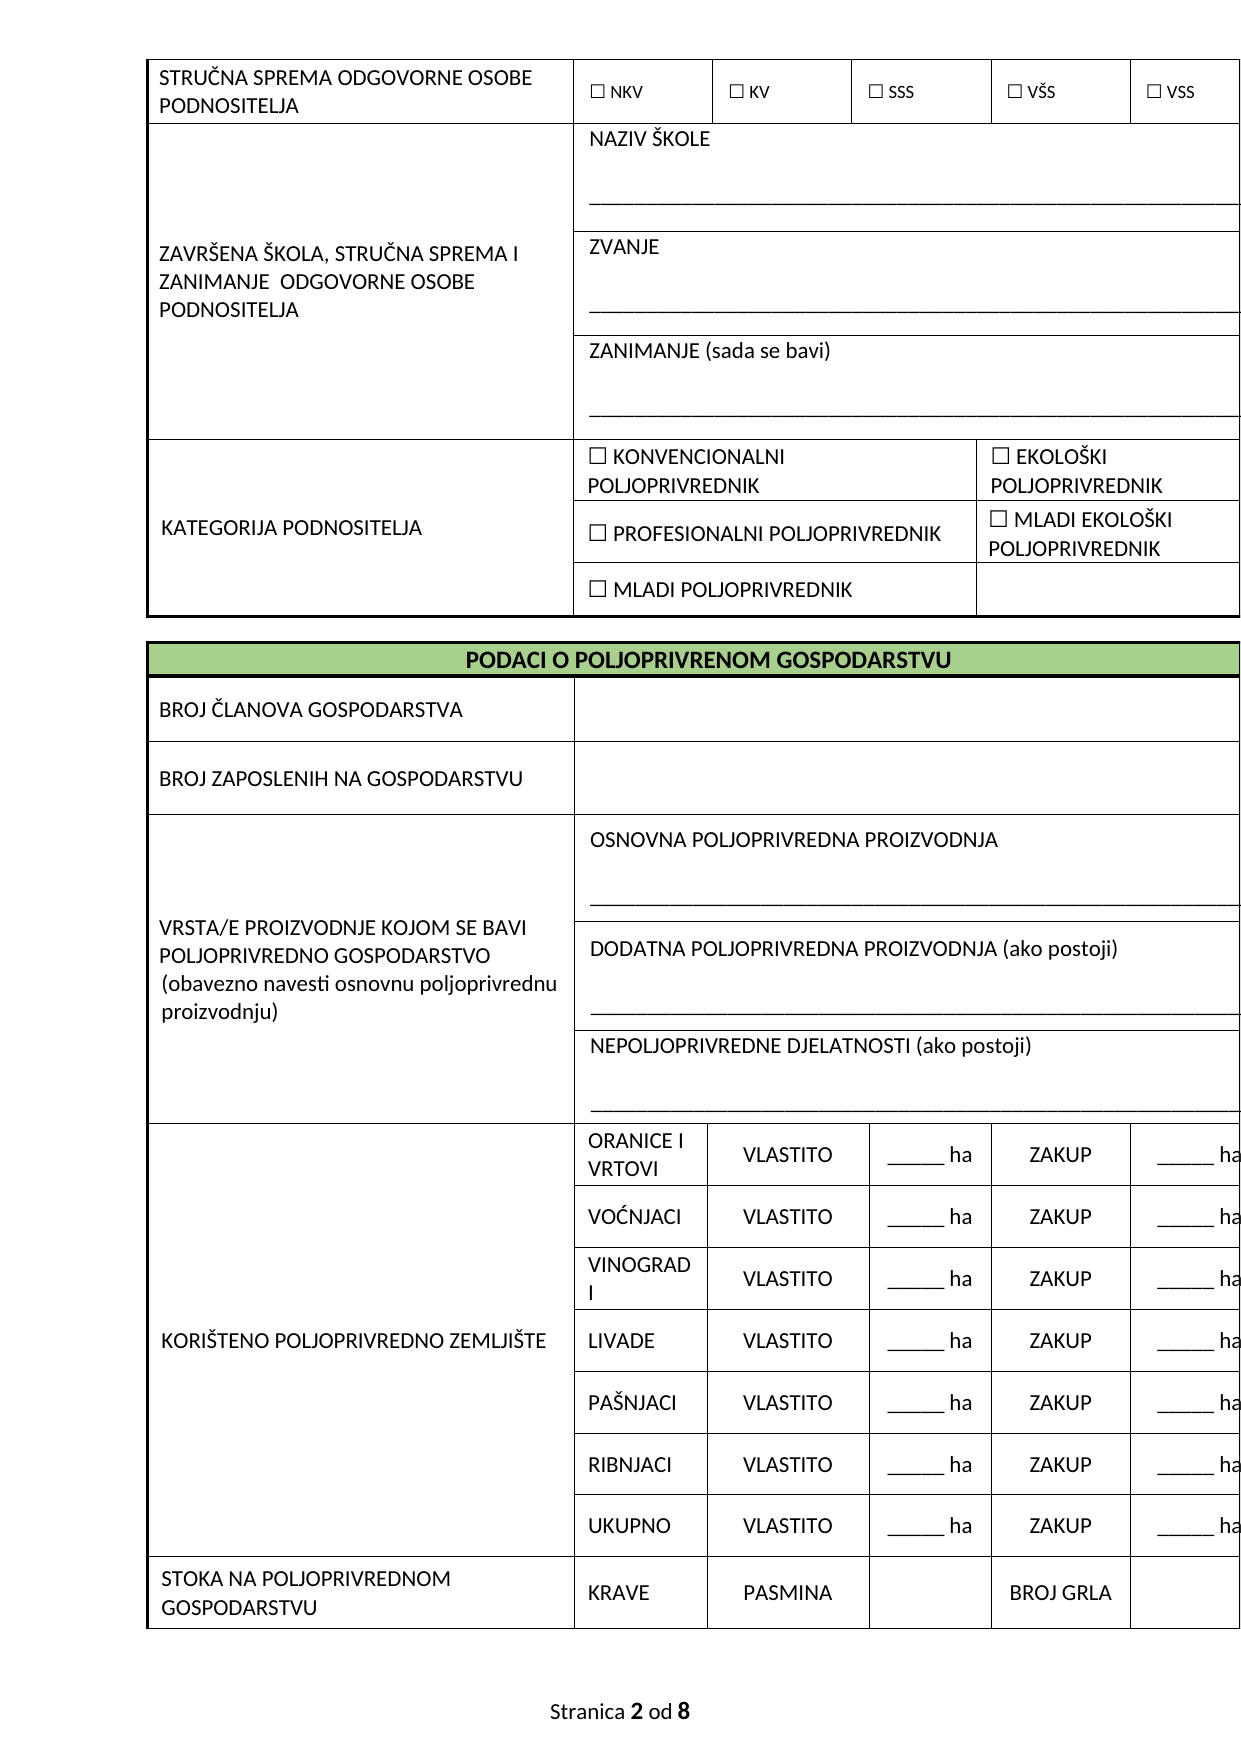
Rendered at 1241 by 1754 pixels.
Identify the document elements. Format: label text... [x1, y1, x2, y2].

table_cell _____ ha [1131, 1310, 1239, 1371]
table_cell PROFESIONALNI POLJOPRIVREDNIK [574, 501, 976, 562]
table_cell ZAKUP [992, 1434, 1130, 1494]
table_cell BROJ ČLANOVA GOSPODARSTVA [149, 678, 574, 741]
table_cell VLASTITO [708, 1186, 869, 1247]
table_cell NKV [574, 60, 712, 123]
table_cell NAZIV ŠKOLE __________________________________________________________ [574, 124, 1239, 231]
table_header PODACI O POLJOPRIVRENOM GOSPODARSTVU [149, 644, 1239, 674]
table_cell _____ ha [870, 1124, 991, 1185]
table_cell ORANICE I VRTOVI [575, 1124, 707, 1185]
table_cell ZAVRŠENA ŠKOLA, STRUČNA SPREMA I ZANIMANJE ODGOVORNE OSOBE PODNOSITELJA [149, 124, 573, 439]
table_cell LIVADE [575, 1310, 707, 1371]
table_cell ZVANJE __________________________________________________________ [574, 232, 1239, 335]
table_cell MLADI POLJOPRIVREDNIK [574, 563, 976, 614]
table_cell EKOLOŠKI POLJOPRIVREDNIK [977, 440, 1239, 499]
table_cell ZAKUP [992, 1310, 1130, 1371]
table_cell VLASTITO [708, 1372, 869, 1432]
table_cell _____ ha [1131, 1372, 1239, 1432]
table_cell VLASTITO [708, 1495, 869, 1556]
table_cell VLASTITO [708, 1310, 869, 1371]
table_cell VSS [1131, 60, 1239, 123]
table_cell SSS [852, 60, 991, 123]
table_cell _____ ha [870, 1310, 991, 1371]
table_cell BROJ GRLA [992, 1557, 1130, 1628]
table_cell [977, 563, 1239, 614]
table_cell _____ ha [870, 1248, 991, 1309]
table_cell VLASTITO [708, 1124, 869, 1185]
table_cell _____ ha [1131, 1124, 1239, 1185]
table_cell ZAKUP [992, 1124, 1130, 1185]
table_cell KONVENCIONALNI POLJOPRIVREDNIK [574, 440, 976, 499]
table_cell KATEGORIJA PODNOSITELJA [149, 440, 573, 614]
table_cell _____ ha [1131, 1186, 1239, 1247]
table_cell STRUČNA SPREMA ODGOVORNE OSOBE PODNOSITELJA [149, 60, 573, 123]
table_cell _____ ha [870, 1434, 991, 1494]
table_cell _____ ha [870, 1495, 991, 1556]
table_cell RIBNJACI [575, 1434, 707, 1494]
table_cell ZAKUP [992, 1186, 1130, 1247]
table_cell MLADI EKOLOŠKI POLJOPRIVREDNIK [977, 501, 1239, 562]
table_cell VOĆNJACI [575, 1186, 707, 1247]
table_cell [870, 1557, 991, 1628]
table_cell KV [713, 60, 851, 123]
table_cell VRSTA/E PROIZVODNJE KOJOM SE BAVI POLJOPRIVREDNO GOSPODARSTVO (obavezno navesti osnovnu poljoprivrednu proizvodnju) [149, 815, 574, 1123]
table_cell _____ ha [870, 1372, 991, 1432]
table_cell _____ ha [870, 1186, 991, 1247]
table_cell UKUPNO [575, 1495, 707, 1556]
table_cell VLASTITO [708, 1434, 869, 1494]
table_cell ZANIMANJE (sada se bavi) __________________________________________________________ [574, 336, 1239, 439]
table_cell KORIŠTENO POLJOPRIVREDNO ZEMLJIŠTE [149, 1124, 574, 1556]
table_cell [1131, 1557, 1239, 1628]
table_cell VLASTITO [708, 1248, 869, 1309]
table_cell NEPOLJOPRIVREDNE DJELATNOSTI (ako postoji) __________________________________________________________ [575, 1031, 1239, 1123]
table_cell ZAKUP [992, 1495, 1130, 1556]
table_cell VINOGRADI [575, 1248, 707, 1309]
table_cell BROJ ZAPOSLENIH NA GOSPODARSTVU [149, 742, 574, 814]
table_cell DODATNA POLJOPRIVREDNA PROIZVODNJA (ako postoji) __________________________________________________________ [575, 922, 1239, 1030]
table_cell PASMINA [708, 1557, 869, 1628]
table_cell KRAVE [575, 1557, 707, 1628]
table_cell [575, 678, 1239, 741]
table_cell _____ ha [1131, 1248, 1239, 1309]
table_cell PAŠNJACI [575, 1372, 707, 1432]
table_cell [575, 742, 1239, 814]
table_cell _____ ha [1131, 1495, 1239, 1556]
table_cell ZAKUP [992, 1248, 1130, 1309]
table_cell _____ ha [1131, 1434, 1239, 1494]
table_cell VŠS [992, 60, 1130, 123]
table_cell OSNOVNA POLJOPRIVREDNA PROIZVODNJA __________________________________________________________ [575, 815, 1239, 921]
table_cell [149, 1557, 574, 1628]
table_cell ZAKUP [992, 1372, 1130, 1432]
